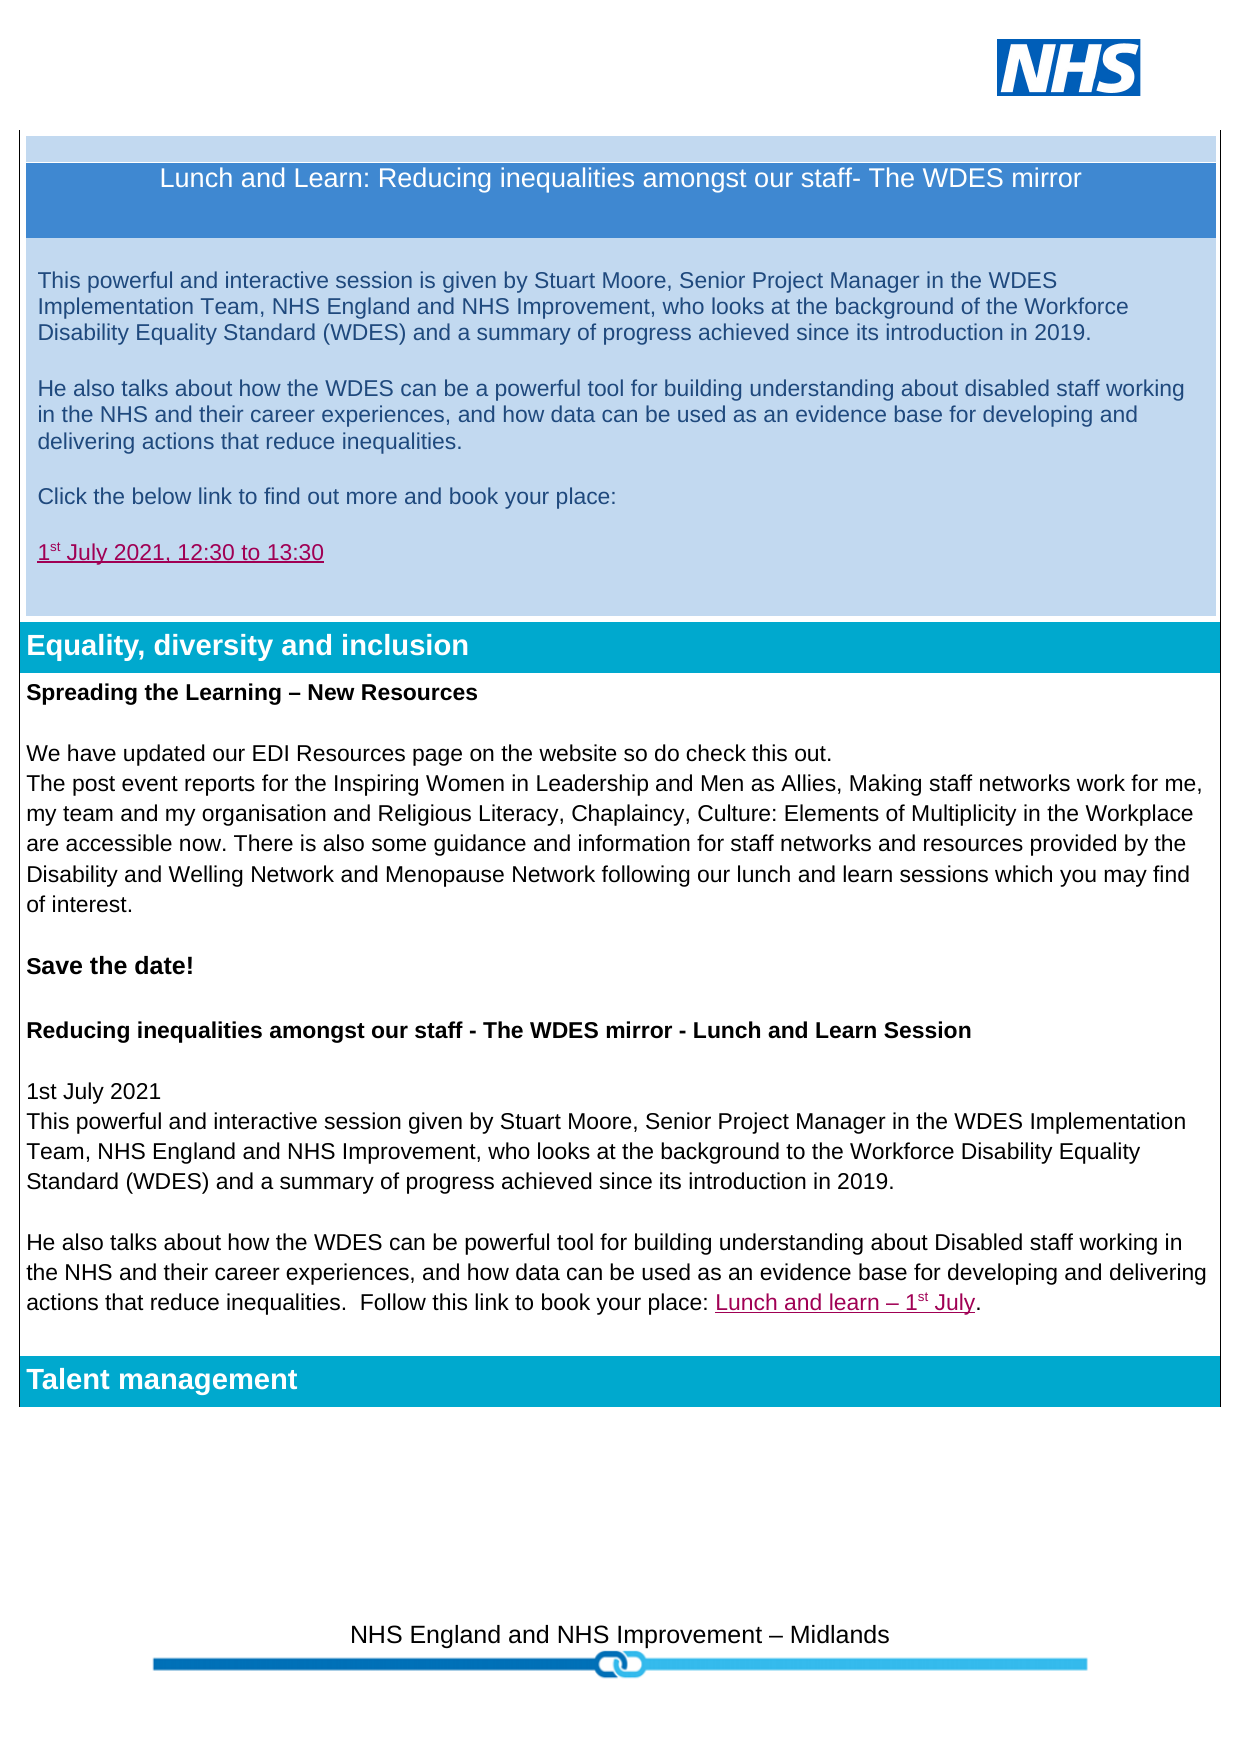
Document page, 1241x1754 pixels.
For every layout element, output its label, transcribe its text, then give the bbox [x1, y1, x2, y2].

table_cell Talent management [20, 1356, 1220, 1407]
table_cell [20, 130, 1220, 622]
table_cell Spreading the Learning – New Resources We have updated our EDI Resources page on the website so do check this out. The post event reports for the Inspiring Women in Leadership and Men as Allies, Making staff networks work for me, my team and my organisation and Religious Literacy, Chaplaincy, Culture: Elements of Multiplicity in the Workplace are accessible now. There is also some guidance and information for staff networks and resources provided by the Disability and Welling Network and Menopause Network following our lunch and learn sessions which you may find of interest. Save the date! Reducing inequalities amongst our staff - The WDES mirror - Lunch and Learn Session 1st July 2021 This powerful and interactive session given by Stuart Moore, Senior Project Manager in the WDES Implementation Team, NHS England and NHS Improvement, who looks at the background to the Workforce Disability Equality Standard (WDES) and a summary of progress achieved since its introduction in 2019. He also talks about how the WDES can be powerful tool for building understanding about Disabled staff working in the NHS and their career experiences, and how data can be used as an evidence base for developing and delivering actions that reduce inequalities. Follow this link to book your place: Lunch and learn – 1st July. [20, 673, 1220, 1356]
picture [997, 39, 1141, 96]
table_cell Equality, diversity and inclusion [20, 622, 1220, 673]
picture [150, 1649, 1091, 1681]
